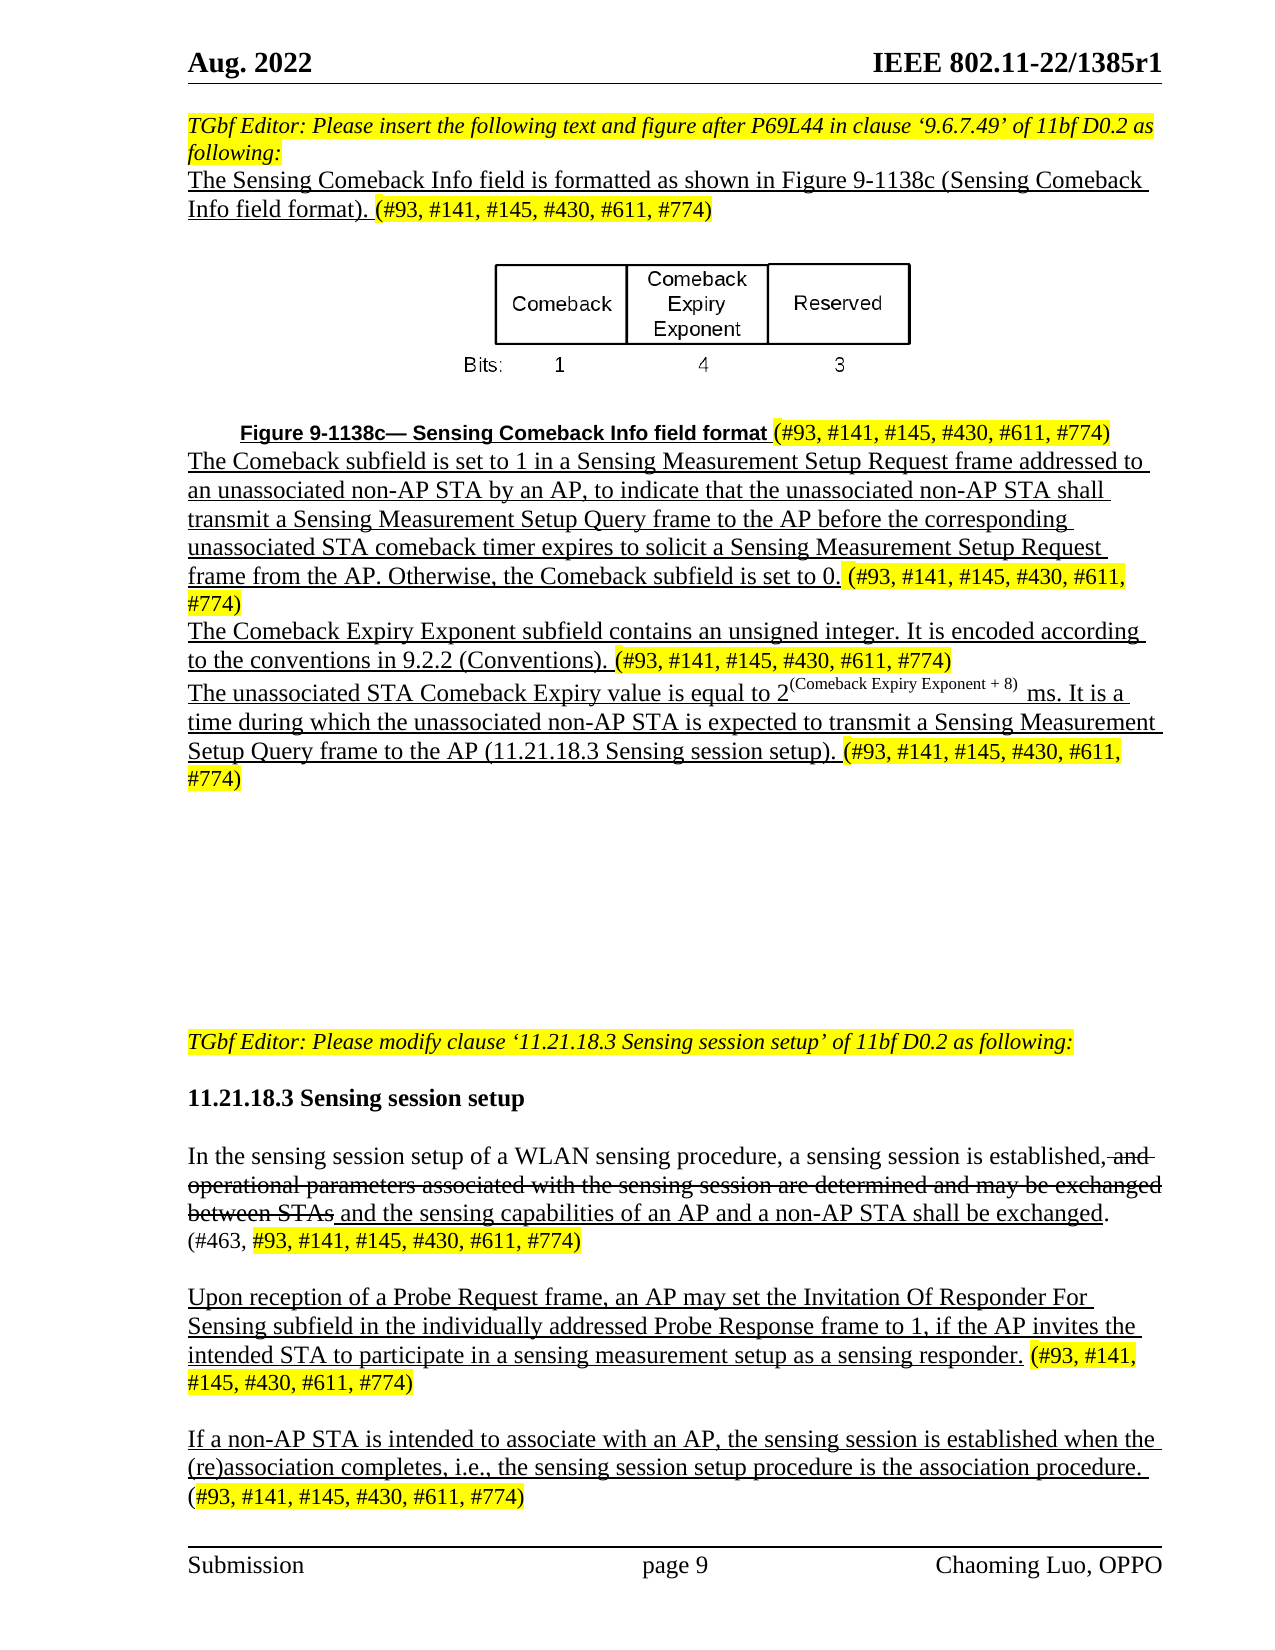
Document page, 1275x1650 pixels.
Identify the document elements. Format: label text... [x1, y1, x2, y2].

text TGbf Editor: Please insert the following text and figure after P69L44 in clause ‘9.6.7.49’ of 11bf D0.2 as following: [187, 112, 1162, 165]
text If a non-AP STA is intended to associate with an AP, the sensing session is established when the (re)association completes, i.e., the sensing session setup procedure is the association procedure. (#93, #141, #145, #430, #611, #774) [187, 1424, 1162, 1449]
text The Sensing Comeback Info field is formatted as shown in Figure 9-1138c (Sensing Comeback Info field format). (#93, #141, #145, #430, #611, #774) [187, 165, 1162, 223]
text Figure 9-1138c— Sensing Comeback Info field format (#93, #141, #145, #430, #611, #774) [187, 417, 1162, 446]
text The Comeback Expiry Exponent subfield contains an unsigned integer. It is encoded according to the conventions in 9.2.2 (Conventions). (#93, #141, #145, #430, #611, #774) [187, 616, 1162, 674]
text In the sensing session setup of a WLAN sensing procedure, a sensing session is established, and operational parameters associated with the sensing session are determined and may be exchanged between STAs and the sensing capabilities of an AP and a non-AP STA shall be exchanged. (#463, #93, #141, #145, #430, #611, #774) [187, 1186, 1162, 1254]
text The unassociated STA Comeback Expiry value is equal to 2(Comeback Expiry Exponent + 8) ms. It is a time during which the unassociated non-AP STA is expected to transmit a Sensing Measurement Setup Query frame to the AP (11.21.18.3 Sensing session setup). (#93, #141, #145, #430, #611, #774) [187, 674, 1162, 732]
text In the sensing session setup of a WLAN sensing procedure, a sensing session is established, and operational parameters associated with the sensing session are determined and may be exchanged between STAs and the sensing capabilities of an AP and a non-AP STA shall be exchanged. (#463, #93, #141, #145, #430, #611, #774) [187, 1141, 1162, 1185]
text The Comeback subfield is set to 1 in a Sensing Measurement Setup Request frame addressed to an unassociated non-AP STA by an AP, to indicate that the unassociated non-AP STA shall transmit a Sensing Measurement Setup Query frame to the AP before the corresponding unassociated STA comeback timer expires to solicit a Sensing Measurement Setup Request frame from the AP. Otherwise, the Comeback subfield is set to 0. (#93, #141, #145, #430, #611, #774) [187, 446, 1162, 616]
text 11.21.18.3 Sensing session setup [187, 1083, 1162, 1112]
text TGbf Editor: Please modify clause ‘11.21.18.3 Sensing session setup’ of 11bf D0.2 as following: [187, 1028, 1162, 1055]
text Upon reception of a Probe Request frame, an AP may set the Invitation Of Responder For Sensing subfield in the individually addressed Probe Response frame to 1, if the AP invites the intended STA to participate in a sensing measurement setup as a sensing responder. (#93, #141, #145, #430, #611, #774) [187, 1282, 1162, 1395]
text The unassociated STA Comeback Expiry value is equal to 2(Comeback Expiry Exponent + 8) ms. It is a time during which the unassociated non-AP STA is expected to transmit a Sensing Measurement Setup Query frame to the AP (11.21.18.3 Sensing session setup). (#93, #141, #145, #430, #611, #774) [187, 733, 1162, 791]
text If a non-AP STA is intended to associate with an AP, the sensing session is established when the (re)association completes, i.e., the sensing session setup procedure is the association procedure. (#93, #141, #145, #430, #611, #774) [187, 1450, 1162, 1510]
